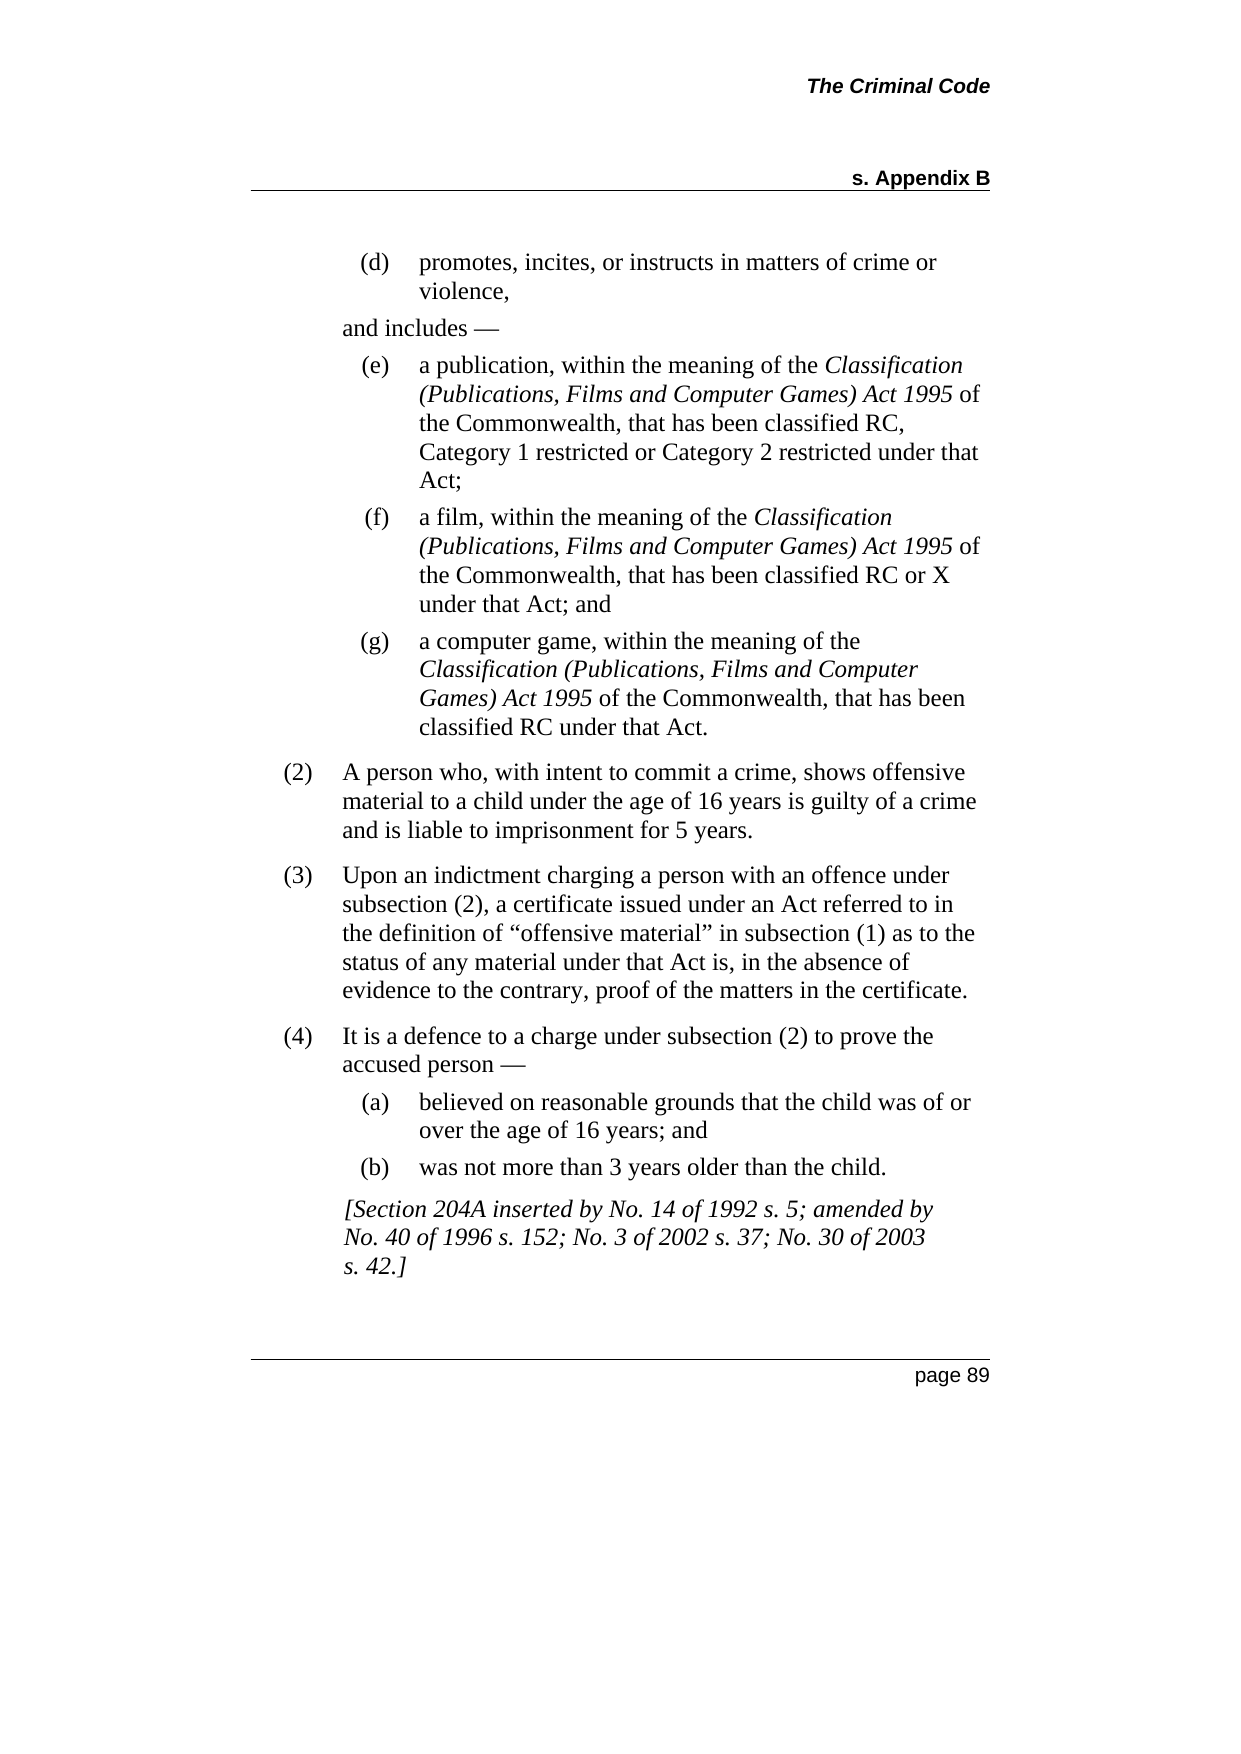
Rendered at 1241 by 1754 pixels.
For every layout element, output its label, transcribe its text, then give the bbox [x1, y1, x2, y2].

text and includes — [251, 313, 990, 342]
text (d) promotes, incites, or instructs in matters of crime or violence, [251, 247, 990, 305]
text (g) a computer game, within the meaning of the Classification (Publications, Films and Computer Games) Act 1995 of the Commonwealth, that has been classified RC under that Act. [251, 626, 990, 741]
text (4) It is a defence to a charge under subsection (2) to prove the accused person — [251, 1021, 990, 1078]
text (3) Upon an indictment charging a person with an offence under subsection (2), a certificate issued under an Act referred to in the definition of “offensive material” in subsection (1) as to the status of any material under that Act is, in the absence of evidence to the contrary, proof of the matters in the certificate. [251, 860, 990, 1004]
text (2) A person who, with intent to commit a crime, shows offensive material to a child under the age of 16 years is guilty of a crime and is liable to imprisonment for 5 years. [251, 757, 990, 844]
text (b) was not more than 3 years older than the child. [251, 1152, 990, 1181]
text (a) believed on reasonable grounds that the child was of or over the age of 16 years; and [251, 1087, 990, 1144]
text [Section 204A inserted by No. 14 of 1992 s. 5; amended by No. 40 of 1996 s. 152; No. 3 of 2002 s. 37; No. 30 of 2003 s. 42.] [251, 1194, 990, 1280]
text (e) a publication, within the meaning of the Classification (Publications, Films and Computer Games) Act 1995 of the Commonwealth, that has been classified RC, Category 1 restricted or Category 2 restricted under that Act; [251, 350, 990, 494]
text (f) a film, within the meaning of the Classification (Publications, Films and Computer Games) Act 1995 of the Commonwealth, that has been classified RC or X under that Act; and [251, 502, 990, 617]
